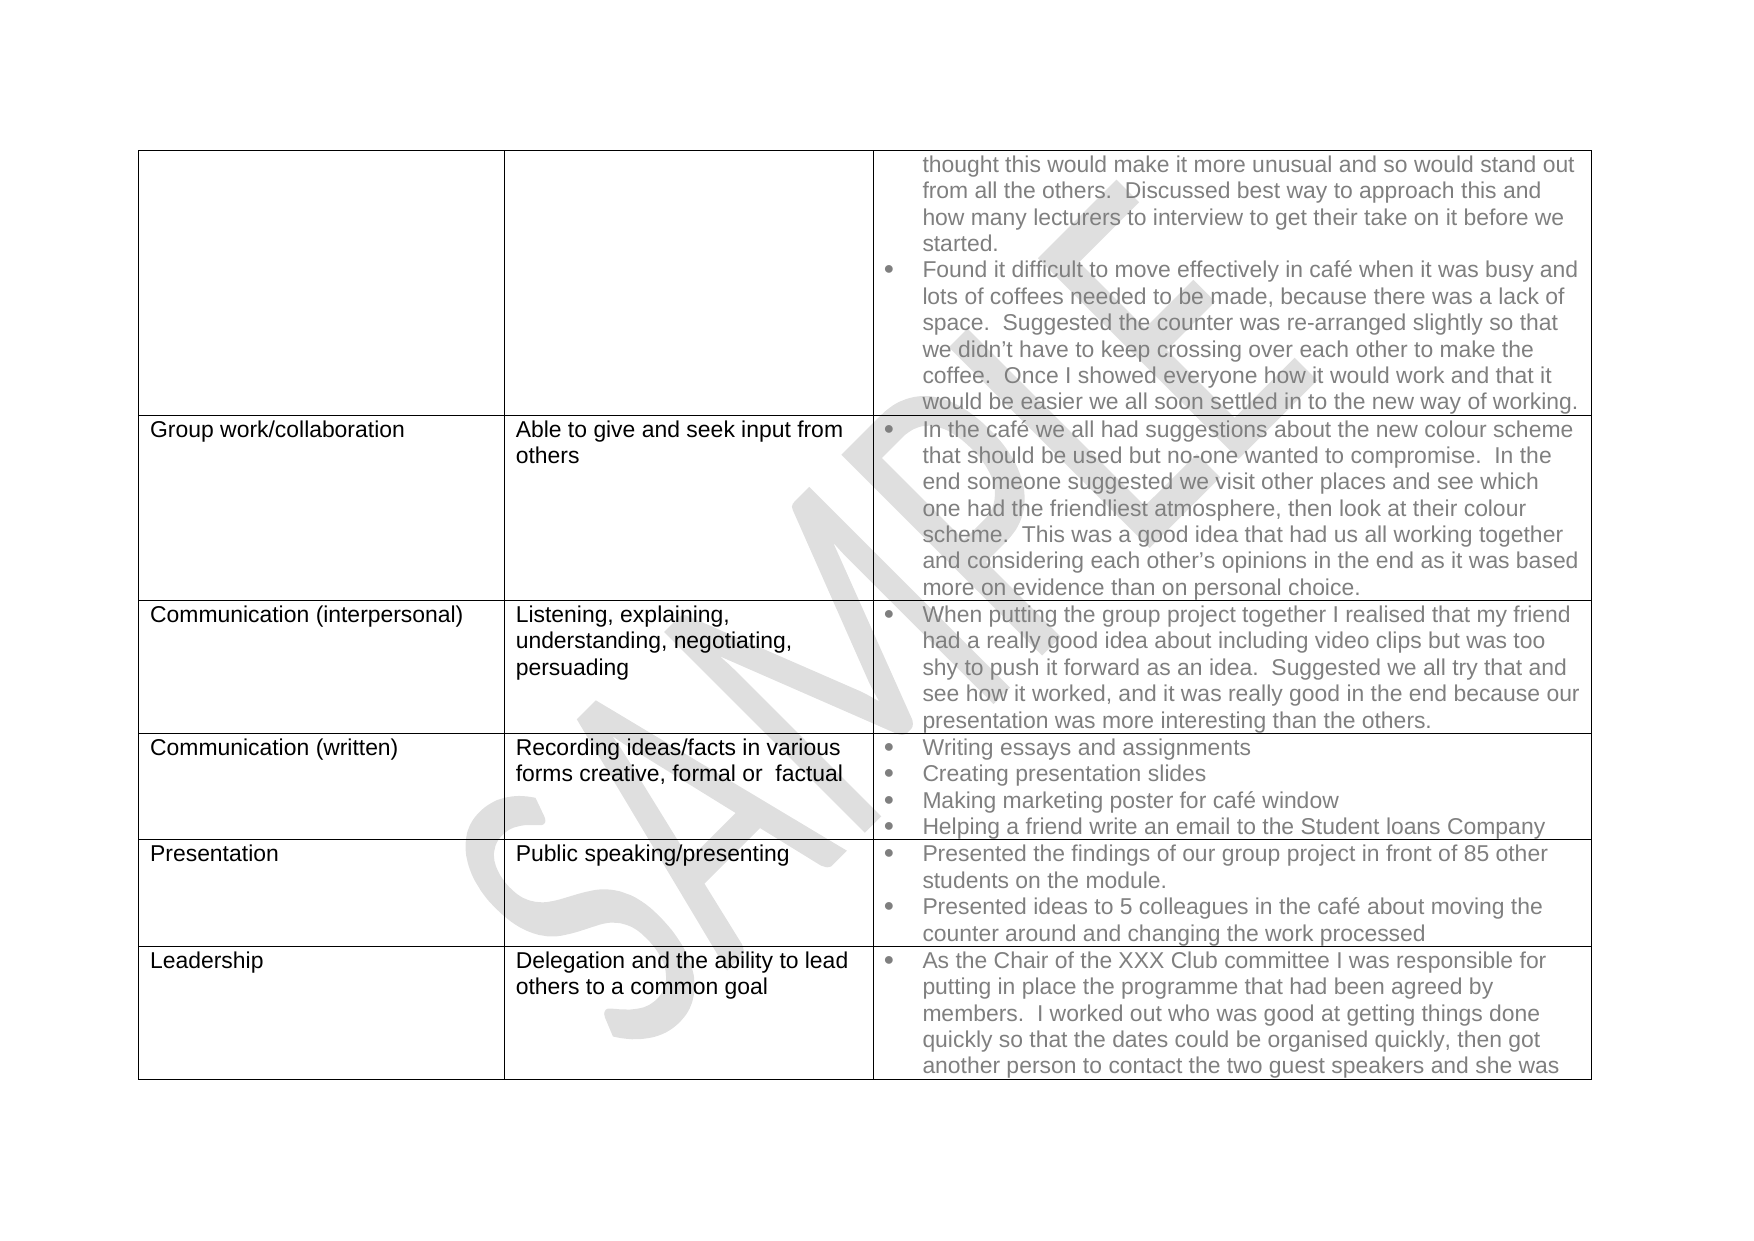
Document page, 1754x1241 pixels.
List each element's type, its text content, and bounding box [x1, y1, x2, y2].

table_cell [505, 151, 873, 414]
table_cell Group work/collaboration [139, 416, 504, 600]
table_cell When putting the group project together I realised that my friend had a really good idea about including video clips but was too shy to push it forward as an idea. Suggested we all try that and see how it worked, and it was really good in the end because our presentation was more interesting than the others. [874, 601, 1591, 733]
table_cell Listening, explaining, understanding, negotiating, persuading [505, 601, 873, 733]
table_cell Public speaking/presenting [505, 840, 873, 946]
table_cell Communication (interpersonal) [139, 601, 504, 733]
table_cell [139, 151, 504, 414]
table_cell Presented the findings of our group project in front of 85 other students on the module. Presented ideas to 5 colleagues in the café about moving the counter around and changing the work processed [874, 840, 1591, 946]
table_cell In the café we all had suggestions about the new colour scheme that should be used but no-one wanted to compromise. In the end someone suggested we visit other places and see which one had the friendliest atmosphere, then look at their colour scheme. This was a good idea that had us all working together and considering each other’s opinions in the end as it was based more on evidence than on personal choice. [874, 416, 1591, 600]
table_cell Able to give and seek input from others [505, 416, 873, 600]
table_cell Communication (written) [139, 734, 504, 839]
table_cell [874, 947, 1591, 1079]
table_cell Leadership [139, 947, 504, 1079]
table_cell Presentation [139, 840, 504, 946]
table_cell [874, 151, 1591, 414]
table_cell Writing essays and assignments Creating presentation slides Making marketing poster for café window Helping a friend write an email to the Student loans Company [874, 734, 1591, 839]
table_cell Recording ideas/facts in various forms creative, formal or factual [505, 734, 873, 839]
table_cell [505, 947, 873, 1079]
